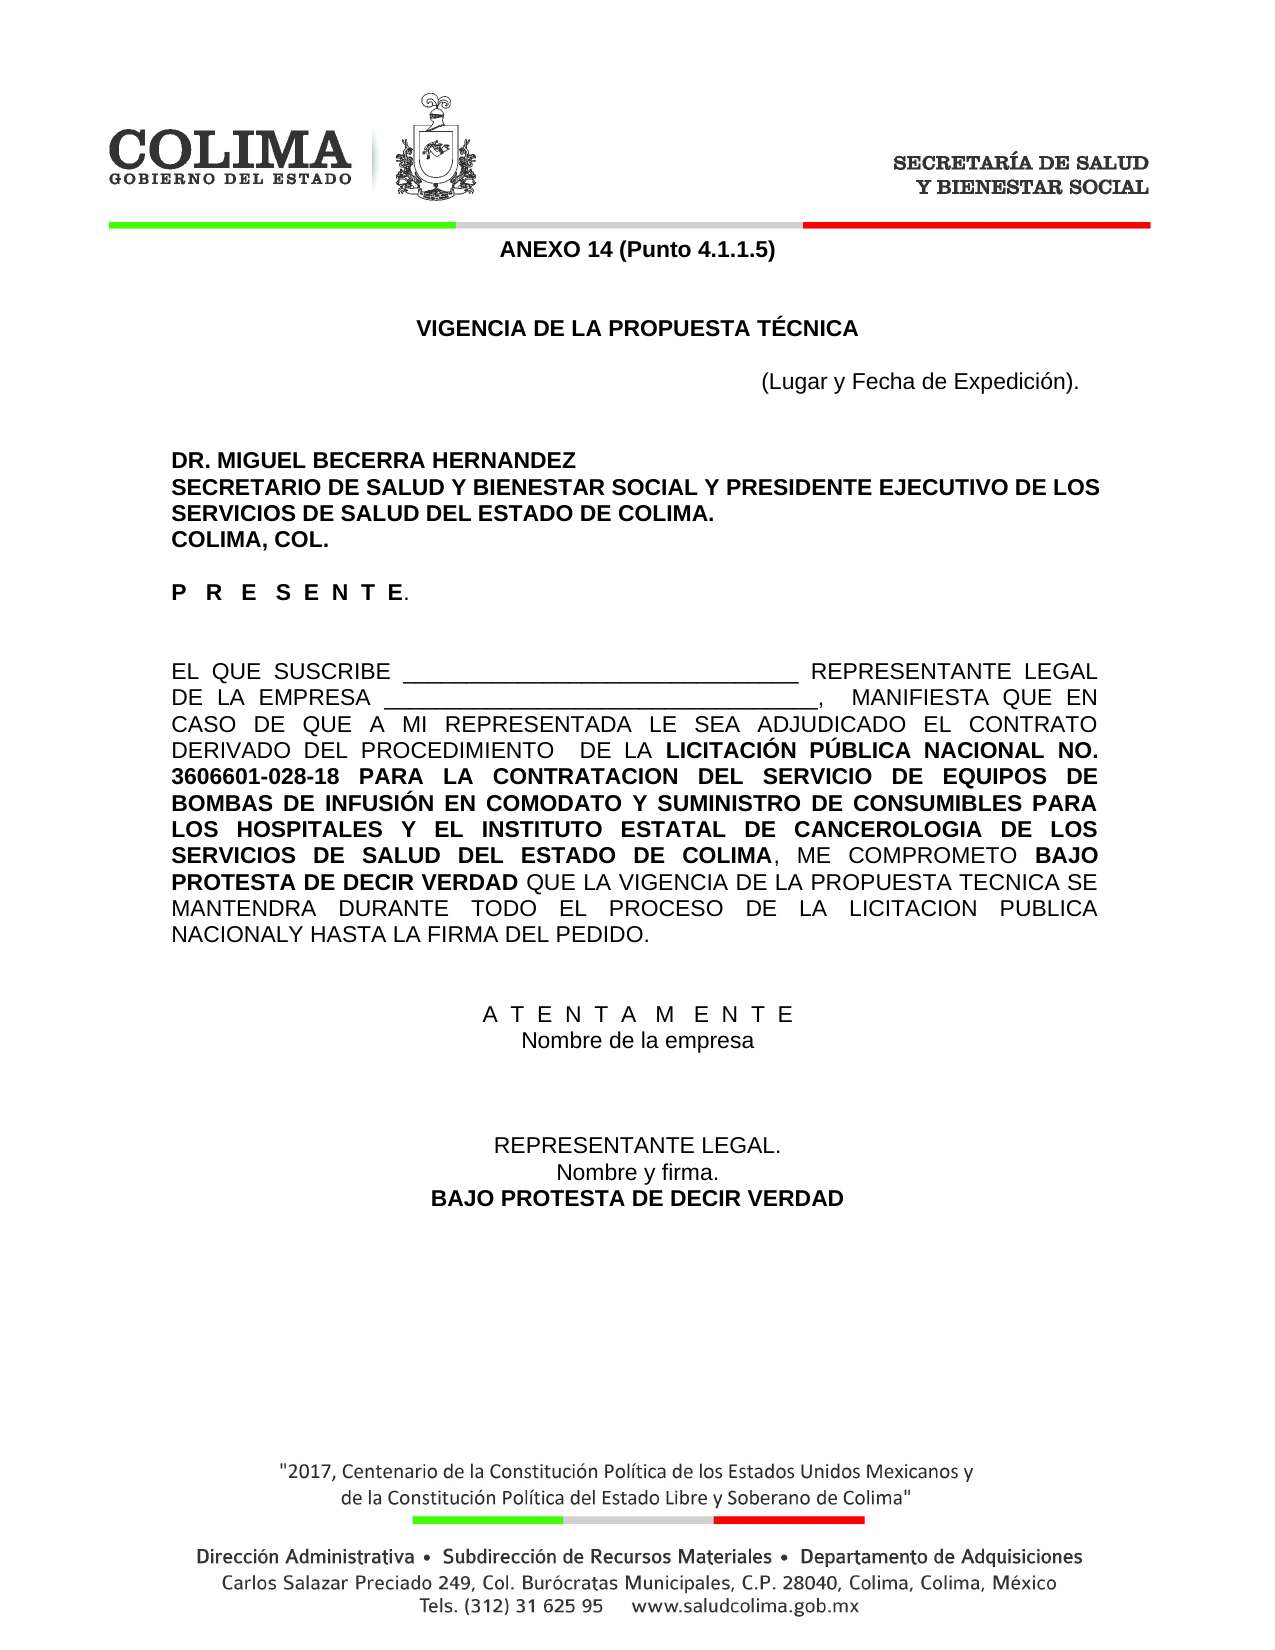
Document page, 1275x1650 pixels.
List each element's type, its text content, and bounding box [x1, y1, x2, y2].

subtitle SECRETARIO DE SALUD Y BIENESTAR SOCIAL Y PRESIDENTE EJECUTIVO DE LOS SERVICIOS DE SALUD DEL ESTADO DE COLIMA. [171, 473, 1104, 526]
text Nombre y firma. [171, 1159, 1104, 1185]
text Nombre de la empresa [171, 1027, 1104, 1053]
text VIGENCIA DE LA PROPUESTA TÉCNICA [171, 315, 1104, 342]
picture [55, 1446, 1238, 1650]
picture [0, 7, 1261, 238]
text A T E N T A M E N T E [171, 1001, 1104, 1027]
text ANEXO 14 (Punto 4.1.1.5) [171, 236, 1104, 263]
subtitle DR. MIGUEL BECERRA HERNANDEZ [171, 447, 1104, 473]
text P R E S E N T E. [171, 579, 1104, 605]
subtitle COLIMA, COL. [171, 526, 1104, 552]
text (Lugar y Fecha de Expedición). [761, 368, 1104, 394]
text EL QUE SUSCRIBE _______________________________ REPRESENTANTE LEGAL DE LA EMPRESA __________________________________, MANIFIESTA QUE EN CASO DE QUE A MI REPRESENTADA LE SEA ADJUDICADO EL CONTRATO DERIVADO DEL PROCEDIMIENTO DE LA LICITACIÓN PÚBLICA NACIONAL NO. 3606601-028-18 PARA LA CONTRATACION DEL SERVICIO DE EQUIPOS DE BOMBAS DE INFUSIÓN EN COMODATO Y SUMINISTRO DE CONSUMIBLES PARA LOS HOSPITALES Y EL INSTITUTO ESTATAL DE CANCEROLOGIA DE LOS SERVICIOS DE SALUD DEL ESTADO DE COLIMA, ME COMPROMETO BAJO PROTESTA DE DECIR VERDAD QUE LA VIGENCIA DE LA PROPUESTA TECNICA SE MANTENDRA DURANTE TODO EL PROCESO DE LA LICITACION PUBLICA NACIONALY HASTA LA FIRMA DEL PEDIDO. [171, 658, 1098, 948]
text BAJO PROTESTA DE DECIR VERDAD [171, 1185, 1104, 1211]
text REPRESENTANTE LEGAL. [171, 1132, 1104, 1159]
